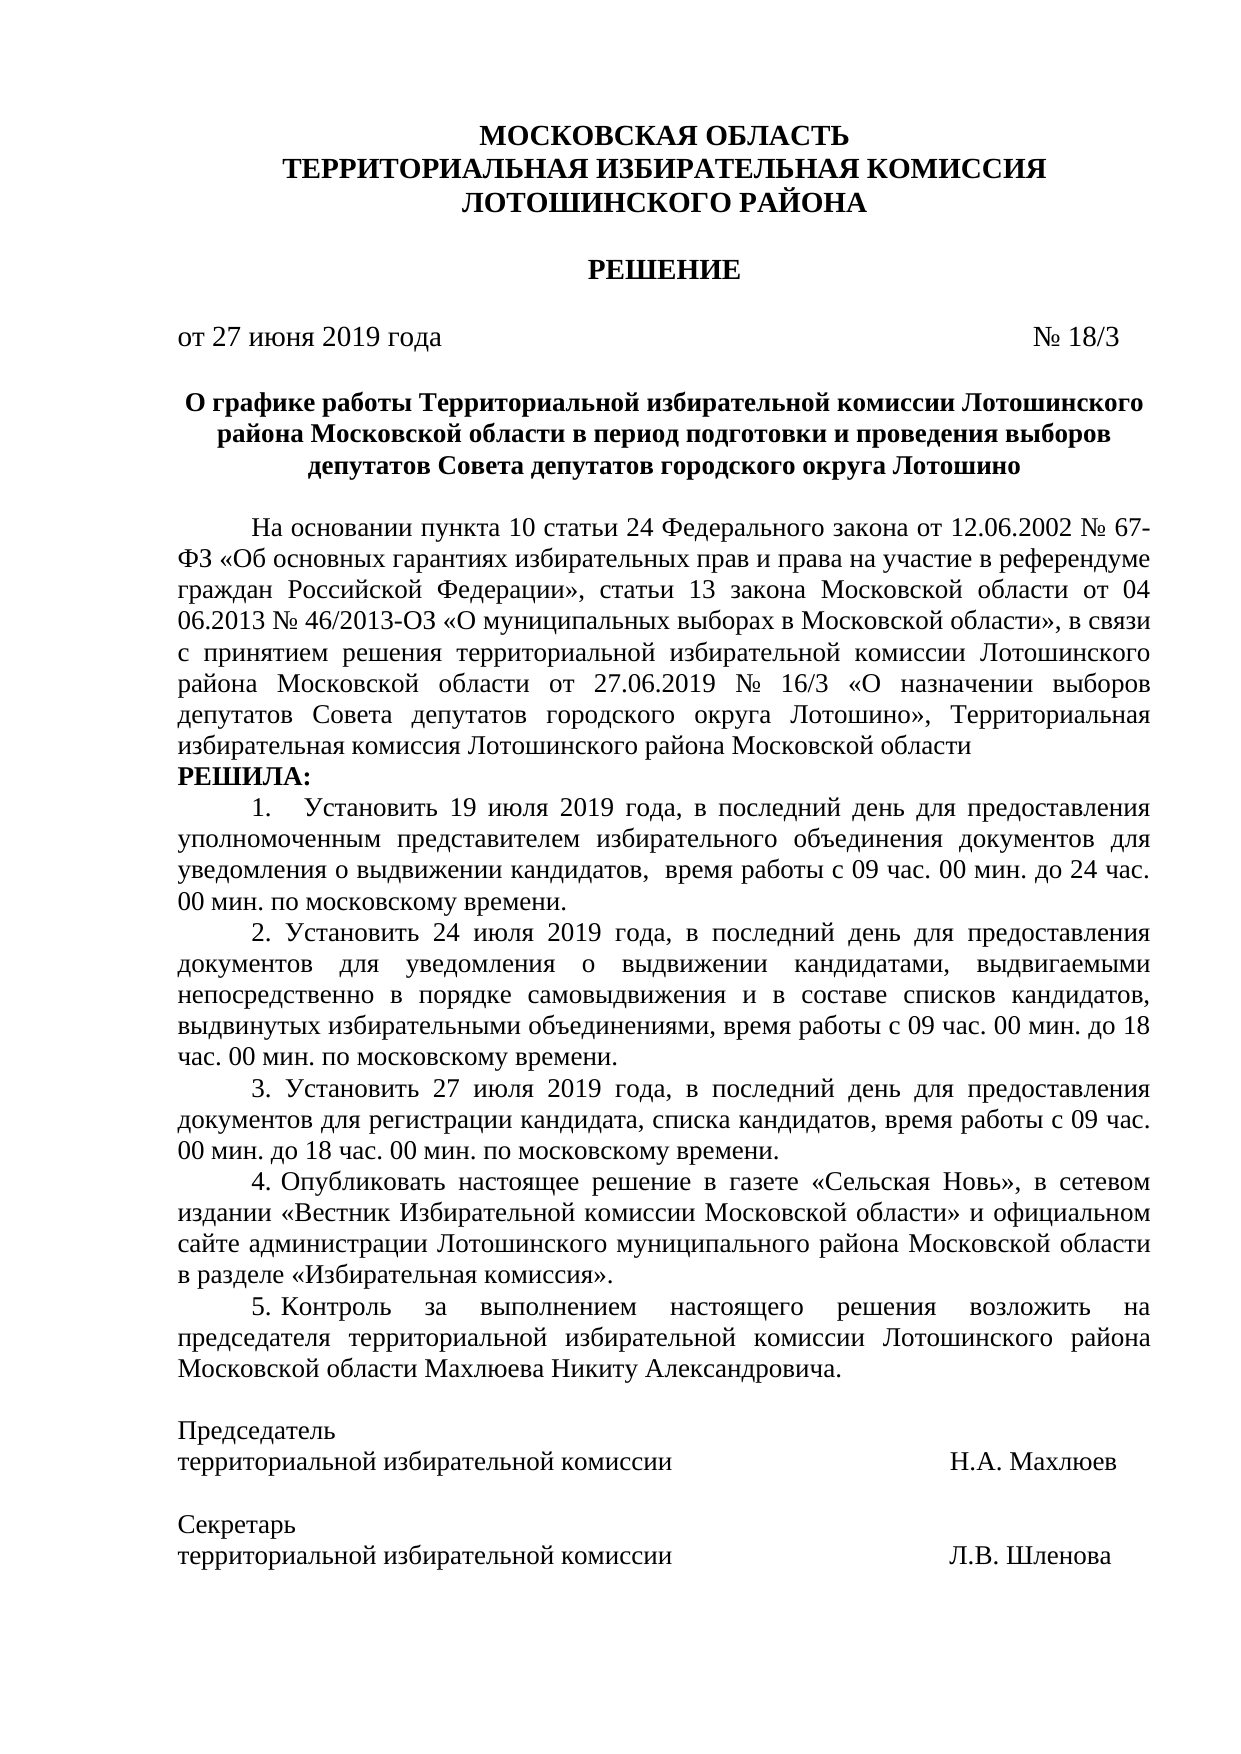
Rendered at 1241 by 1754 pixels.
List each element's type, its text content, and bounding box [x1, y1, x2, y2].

text 5. Контроль за выполнением настоящего решения возложить на председателя территориальной избирательной комиссии Лотошинского района Московской области Махлюева Никиту Александровича. [177, 1290, 1152, 1383]
text 4. Опубликовать настоящее решение в газете «Сельская Новь», в сетевом издании «Вестник Избирательной комиссии Московской области» и официальном сайте администрации Лотошинского муниципального района Московской области в разделе «Избирательная комиссия». [177, 1165, 1152, 1290]
text МОСКОВСКАЯ ОБЛАСТЬ [177, 118, 1152, 152]
text 2. Установить 24 июля 2019 года, в последний день для предоставления документов для уведомления о выдвижении кандидатами, выдвигаемыми непосредственно в порядке самовыдвижения и в составе списков кандидатов, выдвинутых избирательными объединениями, время работы с 09 час. 00 мин. до 18 час. 00 мин. по московскому времени. [177, 916, 1152, 1072]
text ЛОТОШИНСКОГО РАЙОНА [177, 185, 1152, 219]
text территориальной избирательной комиссии Л.В. Шленова [177, 1539, 1152, 1570]
text ТЕРРИТОРИАЛЬНАЯ ИЗБИРАТЕЛЬНАЯ КОМИССИЯ [177, 152, 1152, 185]
text территориальной избирательной комиссии Н.А. Махлюев [177, 1445, 1152, 1477]
text 3. Установить 27 июля 2019 года, в последний день для предоставления документов для регистрации кандидата, списка кандидатов, время работы с 09 час. 00 мин. до 18 час. 00 мин. по московскому времени. [177, 1072, 1152, 1165]
text РЕШЕНИЕ [177, 252, 1152, 286]
text РЕШИЛА: [177, 760, 1152, 791]
text Председатель [177, 1414, 1152, 1445]
text Секретарь [177, 1508, 1152, 1539]
text 1. Установить 19 июля 2019 года, в последний день для предоставления уполномоченным представителем избирательного объединения документов для уведомления о выдвижении кандидатов, время работы с 09 час. 00 мин. до 24 час. 00 мин. по московскому времени. [177, 791, 1152, 916]
text На основании пункта 10 статьи 24 Федерального закона от 12.06.2002 № 67-ФЗ «Об основных гарантиях избирательных прав и права на участие в референдуме граждан Российской Федерации», статьи 13 закона Московской области от 04 06.2013 № 46/2013-ОЗ «О муниципальных выборах в Московской области», в связи с принятием решения территориальной избирательной комиссии Лотошинского района Московской области от 27.06.2019 № 16/3 «О назначении выборов депутатов Совета депутатов городского округа Лотошино», Территориальная избирательная комиссия Лотошинского района Московской области [177, 511, 1152, 760]
text от 27 июня 2019 года № 18/3 [177, 319, 1152, 353]
text О графике работы Территориальной избирательной комиссии Лотошинского района Московской области в период подготовки и проведения выборов депутатов Совета депутатов городского округа Лотошино [177, 386, 1152, 480]
